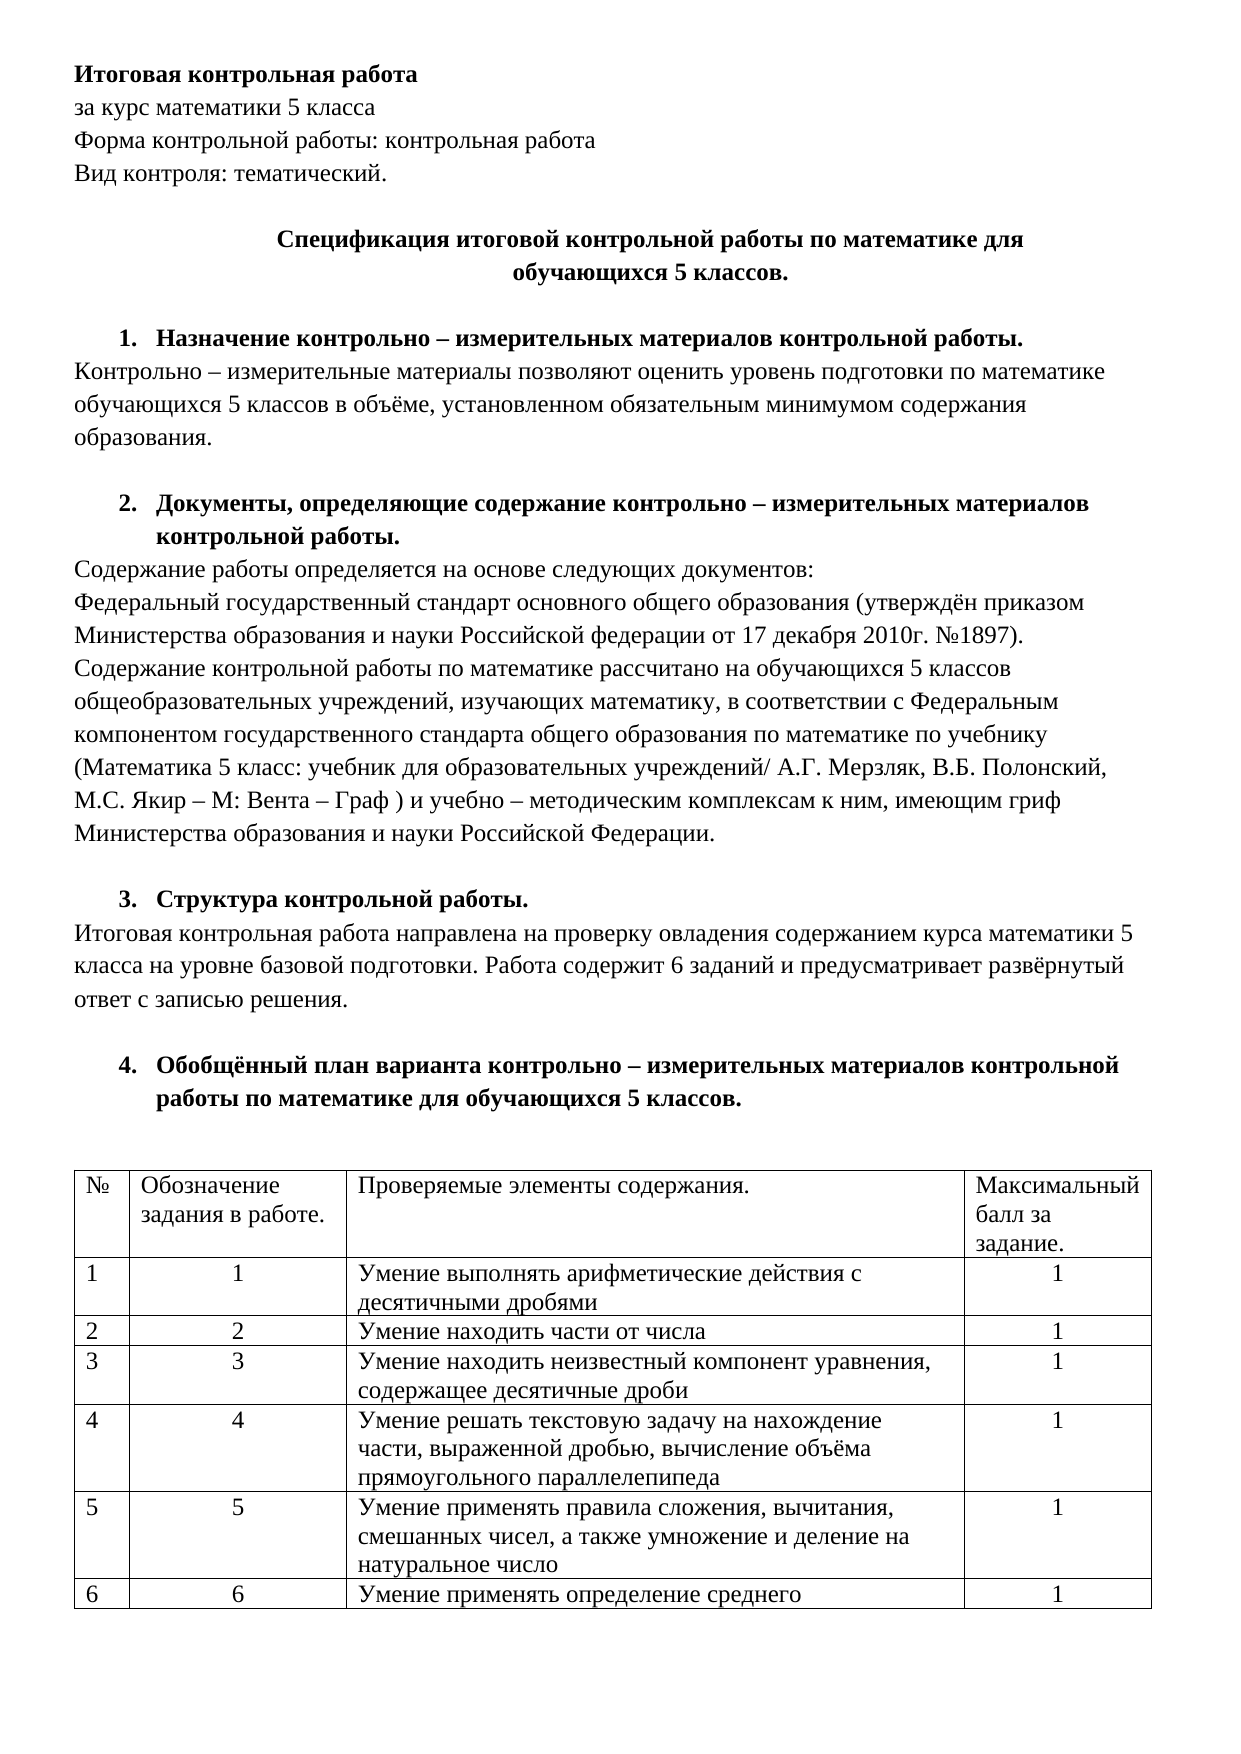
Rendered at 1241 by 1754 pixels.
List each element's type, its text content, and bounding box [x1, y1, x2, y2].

table_cell 1 [965, 1405, 1151, 1491]
list Федеральный государственный стандарт основного общего образования (утверждён приказом Министерства образования и науки Российской федерации от 17 декабря 2010г. №1897). Содержание контрольной работы по математике рассчитано на обучающихся 5 классов общеобразовательных учреждений, изучающих математику, в соответствии с Федеральным компонентом государственного стандарта общего образования по математике по учебнику (Математика 5 класс: учебник для образовательных учреждений/ А.Г. Мерзляк, В.Б. Полонский, М.С. Якир – М: Вента – Граф ) и учебно – методическим комплексам к ним, имеющим гриф Министерства образования и науки Российской Федерации. [74, 587, 1152, 847]
list Вид контроля: тематический. [74, 158, 1152, 187]
table_cell 4 [130, 1405, 346, 1491]
table_cell 1 [130, 1258, 346, 1315]
table_cell 1 [965, 1316, 1151, 1345]
table_cell 2 [130, 1316, 346, 1345]
table_cell 3 [130, 1346, 346, 1404]
list Итоговая контрольная работа [74, 59, 1152, 88]
list Структура контрольной работы. [118, 884, 1152, 913]
list Содержание работы определяется на основе следующих документов: [74, 554, 1152, 583]
list Итоговая контрольная работа направлена на проверку овладения содержанием курса математики 5 класса на уровне базовой подготовки. Работа содержит 6 заданий и предусматривает развёрнутый ответ с записью решения. [74, 918, 1152, 1012]
list Обобщённый план варианта контрольно – измерительных материалов контрольной работы по математике для обучающихся 5 классов. [118, 1050, 1152, 1111]
table_cell 1 [965, 1258, 1151, 1315]
table_cell Умение находить неизвестный компонент уравнения, содержащее десятичные дроби [347, 1346, 964, 1404]
table_cell Умение находить части от числа [347, 1316, 964, 1345]
table_cell 1 [75, 1258, 129, 1315]
list Спецификация итоговой контрольной работы по математике для [149, 224, 1152, 253]
table_cell 2 [75, 1316, 129, 1345]
table_header Проверяемые элементы содержания. [347, 1171, 964, 1257]
table_cell Умение выполнять арифметические действия с десятичными дробями [347, 1258, 964, 1315]
table_cell 4 [75, 1405, 129, 1491]
table_cell 1 [965, 1346, 1151, 1404]
table_cell 1 [965, 1579, 1151, 1608]
list Документы, определяющие содержание контрольно – измерительных материалов контрольной работы. [118, 488, 1152, 550]
table_cell 6 [75, 1579, 129, 1608]
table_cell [347, 1579, 964, 1608]
list Контрольно – измерительные материалы позволяют оценить уровень подготовки по математике обучающихся 5 классов в объёме, установленном обязательным минимумом содержания образования. [74, 356, 1152, 451]
table_cell 6 [130, 1579, 346, 1608]
table_header № [75, 1171, 129, 1257]
list Форма контрольной работы: контрольная работа [74, 125, 1152, 154]
table_header Максимальный балл за задание. [965, 1171, 1151, 1257]
table_cell 3 [75, 1346, 129, 1404]
table_cell 5 [75, 1492, 129, 1578]
table_cell Умение решать текстовую задачу на нахождение части, выраженной дробью, вычисление объёма прямоугольного параллелепипеда [347, 1405, 964, 1491]
table_header Обозначение задания в работе. [130, 1171, 346, 1257]
table_cell Умение применять правила сложения, вычитания, смешанных чисел, а также умножение и деление на натуральное число [347, 1492, 964, 1578]
list за курс математики 5 класса [74, 92, 1152, 121]
list обучающихся 5 классов. [149, 257, 1152, 286]
table_cell 5 [130, 1492, 346, 1578]
table_cell 1 [965, 1492, 1151, 1578]
list Назначение контрольно – измерительных материалов контрольной работы. [118, 323, 1152, 352]
